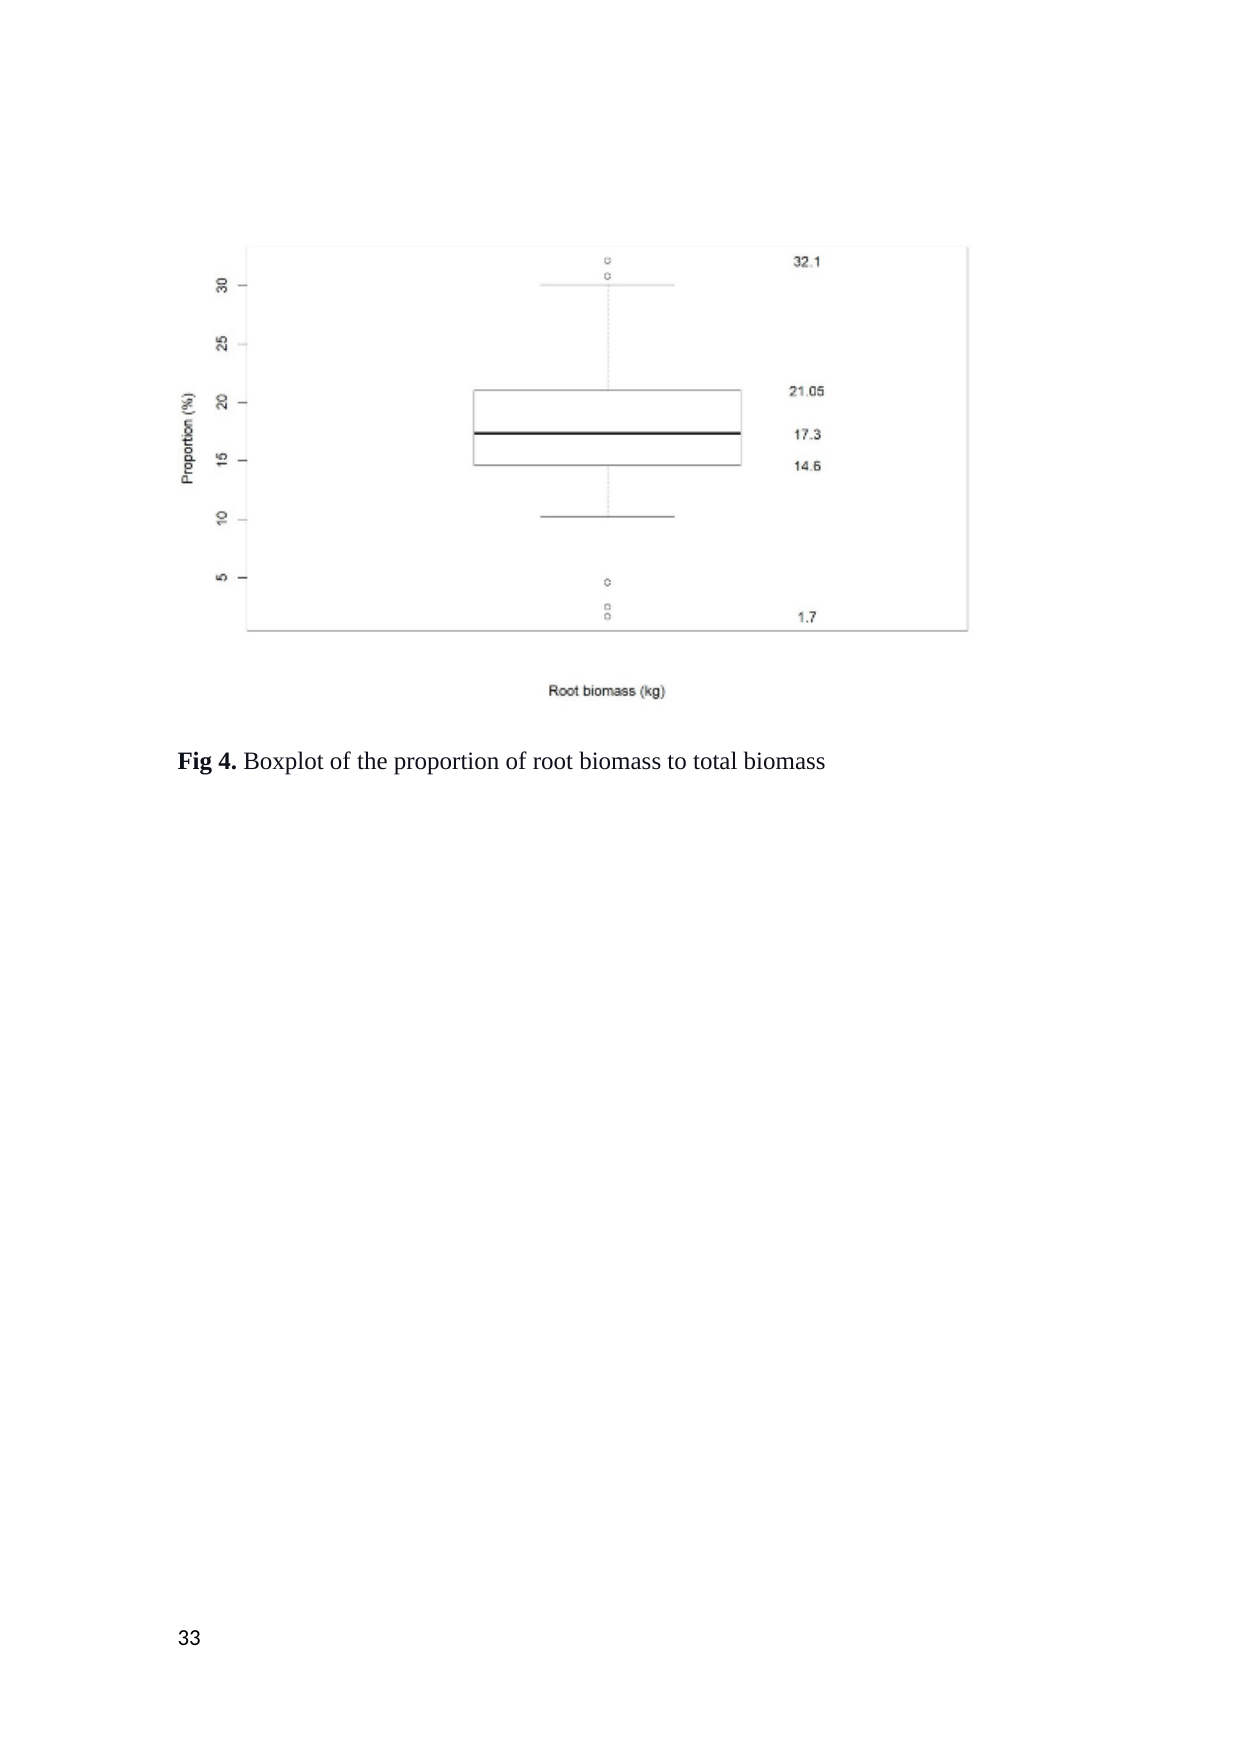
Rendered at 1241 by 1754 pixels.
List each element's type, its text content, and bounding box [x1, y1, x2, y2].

text Fig 4. Boxplot of the proportion of root biomass to total biomass [177, 746, 1063, 774]
picture [177, 177, 1004, 718]
